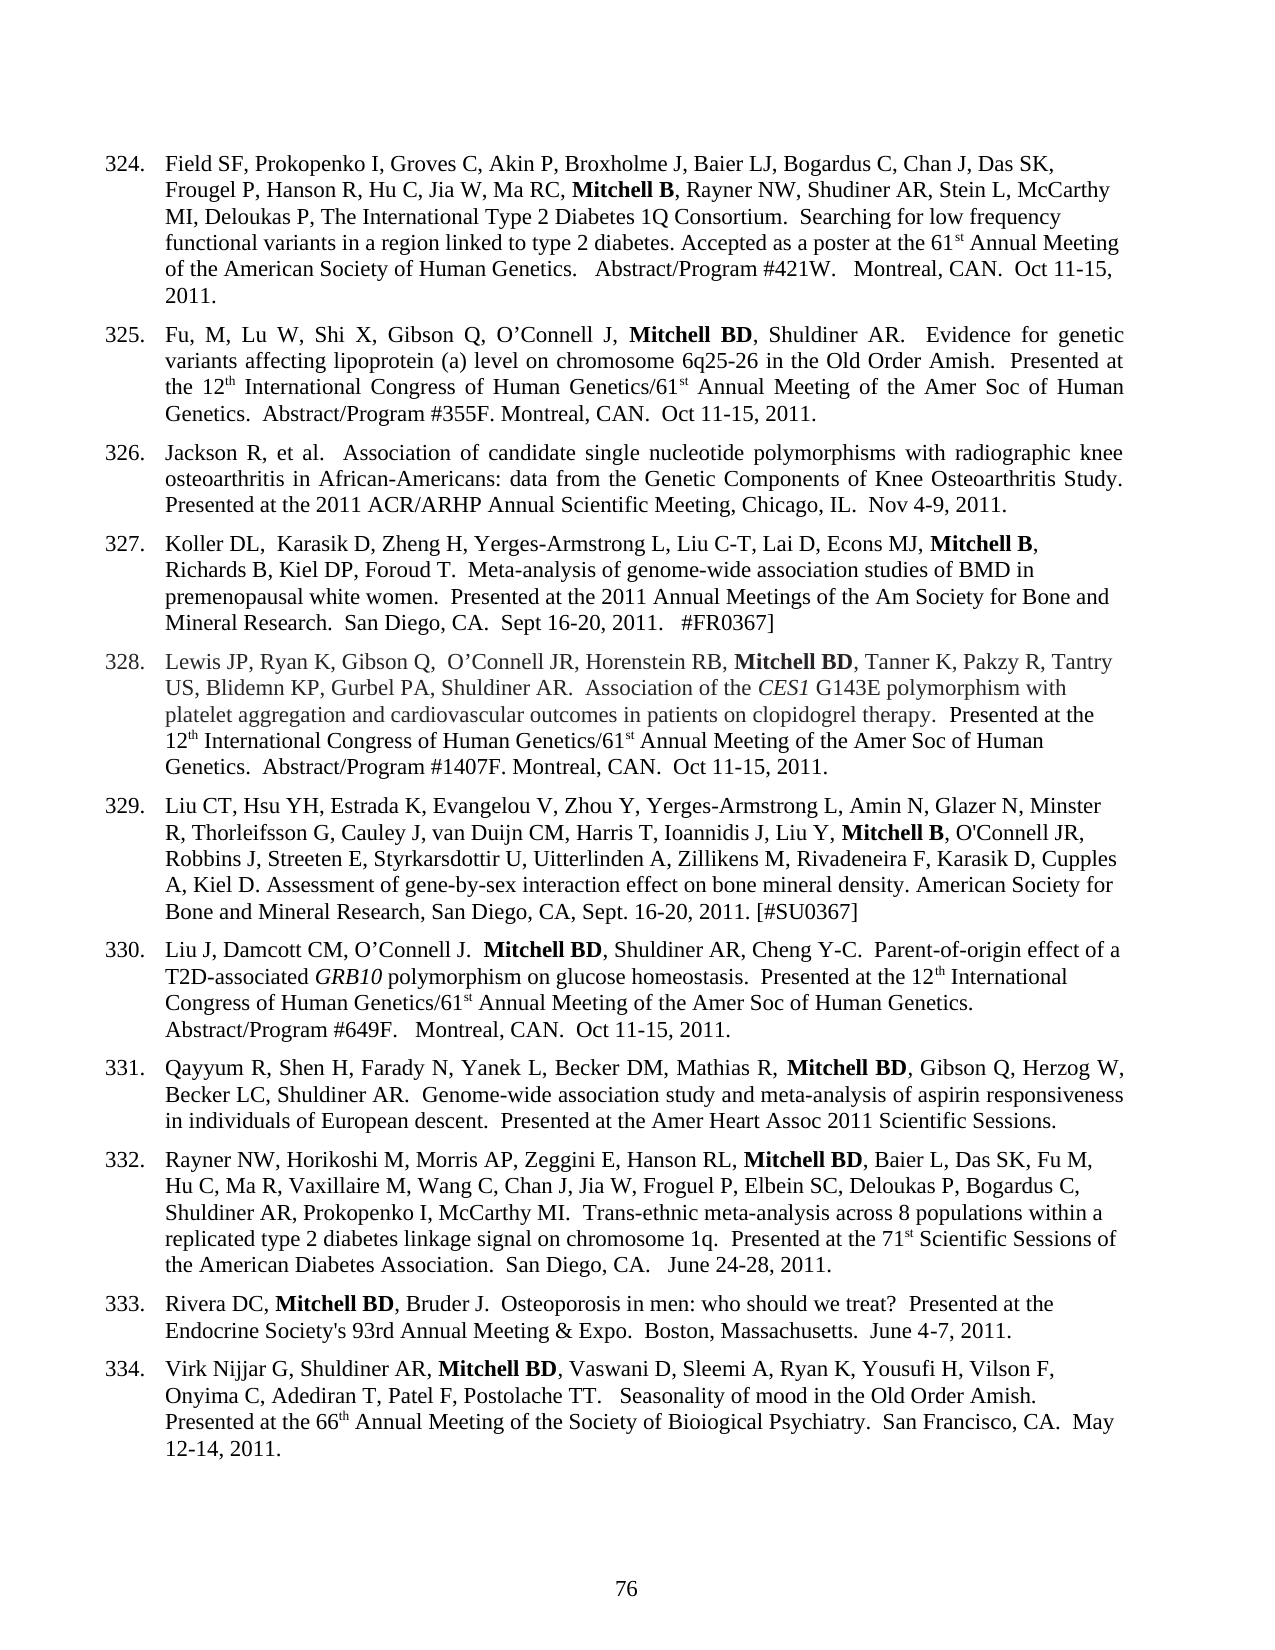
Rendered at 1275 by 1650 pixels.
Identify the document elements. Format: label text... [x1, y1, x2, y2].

list Rayner NW, Horikoshi M, Morris AP, Zeggini E, Hanson RL, Mitchell BD, Baier L, Das SK, Fu M, Hu C, Ma R, Vaxillaire M, Wang C, Chan J, Jia W, Froguel P, Elbein SC, Deloukas P, Bogardus C, Shuldiner AR, Prokopenko I, McCarthy MI. Trans-ethnic meta-analysis across 8 populations within a replicated type 2 diabetes linkage signal on chromosome 1q. Presented at the 71st Scientific Sessions of the American Diabetes Association. San Diego, CA. June 24-28, 2011. [105, 1146, 1125, 1278]
list Lewis JP, Ryan K, Gibson Q, O’Connell JR, Horenstein RB, Mitchell BD, Tanner K, Pakzy R, Tantry US, Blidemn KP, Gurbel PA, Shuldiner AR. Association of the CES1 G143E polymorphism with platelet aggregation and cardiovascular outcomes in patients on clopidogrel therapy. Presented at the 12th International Congress of Human Genetics/61st Annual Meeting of the Amer Soc of Human Genetics. Abstract/Program #1407F. Montreal, CAN. Oct 11-15, 2011. [105, 648, 1125, 780]
list Qayyum R, Shen H, Farady N, Yanek L, Becker DM, Mathias R, Mitchell BD, Gibson Q, Herzog W, Becker LC, Shuldiner AR. Genome-wide association study and meta-analysis of aspirin responsiveness in individuals of European descent. Presented at the Amer Heart Assoc 2011 Scientific Sessions. [105, 1054, 1125, 1133]
list Liu CT, Hsu YH, Estrada K, Evangelou V, Zhou Y, Yerges-Armstrong L, Amin N, Glazer N, Minster R, Thorleifsson G, Cauley J, van Duijn CM, Harris T, Ioannidis J, Liu Y, Mitchell B, O'Connell JR, Robbins J, Streeten E, Styrkarsdottir U, Uitterlinden A, Zillikens M, Rivadeneira F, Karasik D, Cupples A, Kiel D. Assessment of gene-by-sex interaction effect on bone mineral density. American Society for Bone and Mineral Research, San Diego, CA, Sept. 16-20, 2011. [#SU0367] [105, 792, 1125, 924]
list Rivera DC, Mitchell BD, Bruder J. Osteoporosis in men: who should we treat? Presented at the Endocrine Society's 93rd Annual Meeting & Expo. Boston, Massachusetts. June 4-7, 2011. [105, 1290, 1125, 1343]
list Fu, M, Lu W, Shi X, Gibson Q, O’Connell J, Mitchell BD, Shuldiner AR. Evidence for genetic variants affecting lipoprotein (a) level on chromosome 6q25-26 in the Old Order Amish. Presented at the 12th International Congress of Human Genetics/61st Annual Meeting of the Amer Soc of Human Genetics. Abstract/Program #355F. Montreal, CAN. Oct 11-15, 2011. [105, 321, 1125, 426]
list Field SF, Prokopenko I, Groves C, Akin P, Broxholme J, Baier LJ, Bogardus C, Chan J, Das SK, Frougel P, Hanson R, Hu C, Jia W, Ma RC, Mitchell B, Rayner NW, Shudiner AR, Stein L, McCarthy MI, Deloukas P, The International Type 2 Diabetes 1Q Consortium. Searching for low frequency functional variants in a region linked to type 2 diabetes. Accepted as a poster at the 61st Annual Meeting of the American Society of Human Genetics. Abstract/Program #421W. Montreal, CAN. Oct 11-15, 2011. [105, 150, 1125, 308]
list Liu J, Damcott CM, O’Connell J. Mitchell BD, Shuldiner AR, Cheng Y-C. Parent-of-origin effect of a T2D-associated GRB10 polymorphism on glucose homeostasis. Presented at the 12th International Congress of Human Genetics/61st Annual Meeting of the Amer Soc of Human Genetics. Abstract/Program #649F. Montreal, CAN. Oct 11-15, 2011. [105, 937, 1125, 1042]
list Koller DL, Karasik D, Zheng H, Yerges-Armstrong L, Liu C-T, Lai D, Econs MJ, Mitchell B, Richards B, Kiel DP, Foroud T. Meta-analysis of genome-wide association studies of BMD in premenopausal white women. Presented at the 2011 Annual Meetings of the Am Society for Bone and Mineral Research. San Diego, CA. Sept 16-20, 2011. #FR0367] [105, 530, 1125, 636]
list Jackson R, et al. Association of candidate single nucleotide polymorphisms with radiographic knee osteoarthritis in African-Americans: data from the Genetic Components of Knee Osteoarthritis Study. Presented at the 2011 ACR/ARHP Annual Scientific Meeting, Chicago, IL. Nov 4-9, 2011. [105, 438, 1125, 518]
list Virk Nijjar G, Shuldiner AR, Mitchell BD, Vaswani D, Sleemi A, Ryan K, Yousufi H, Vilson F, Onyima C, Adediran T, Patel F, Postolache TT. Seasonality of mood in the Old Order Amish. Presented at the 66th Annual Meeting of the Society of Bioiogical Psychiatry. San Francisco, CA. May 12-14, 2011. [105, 1356, 1125, 1461]
